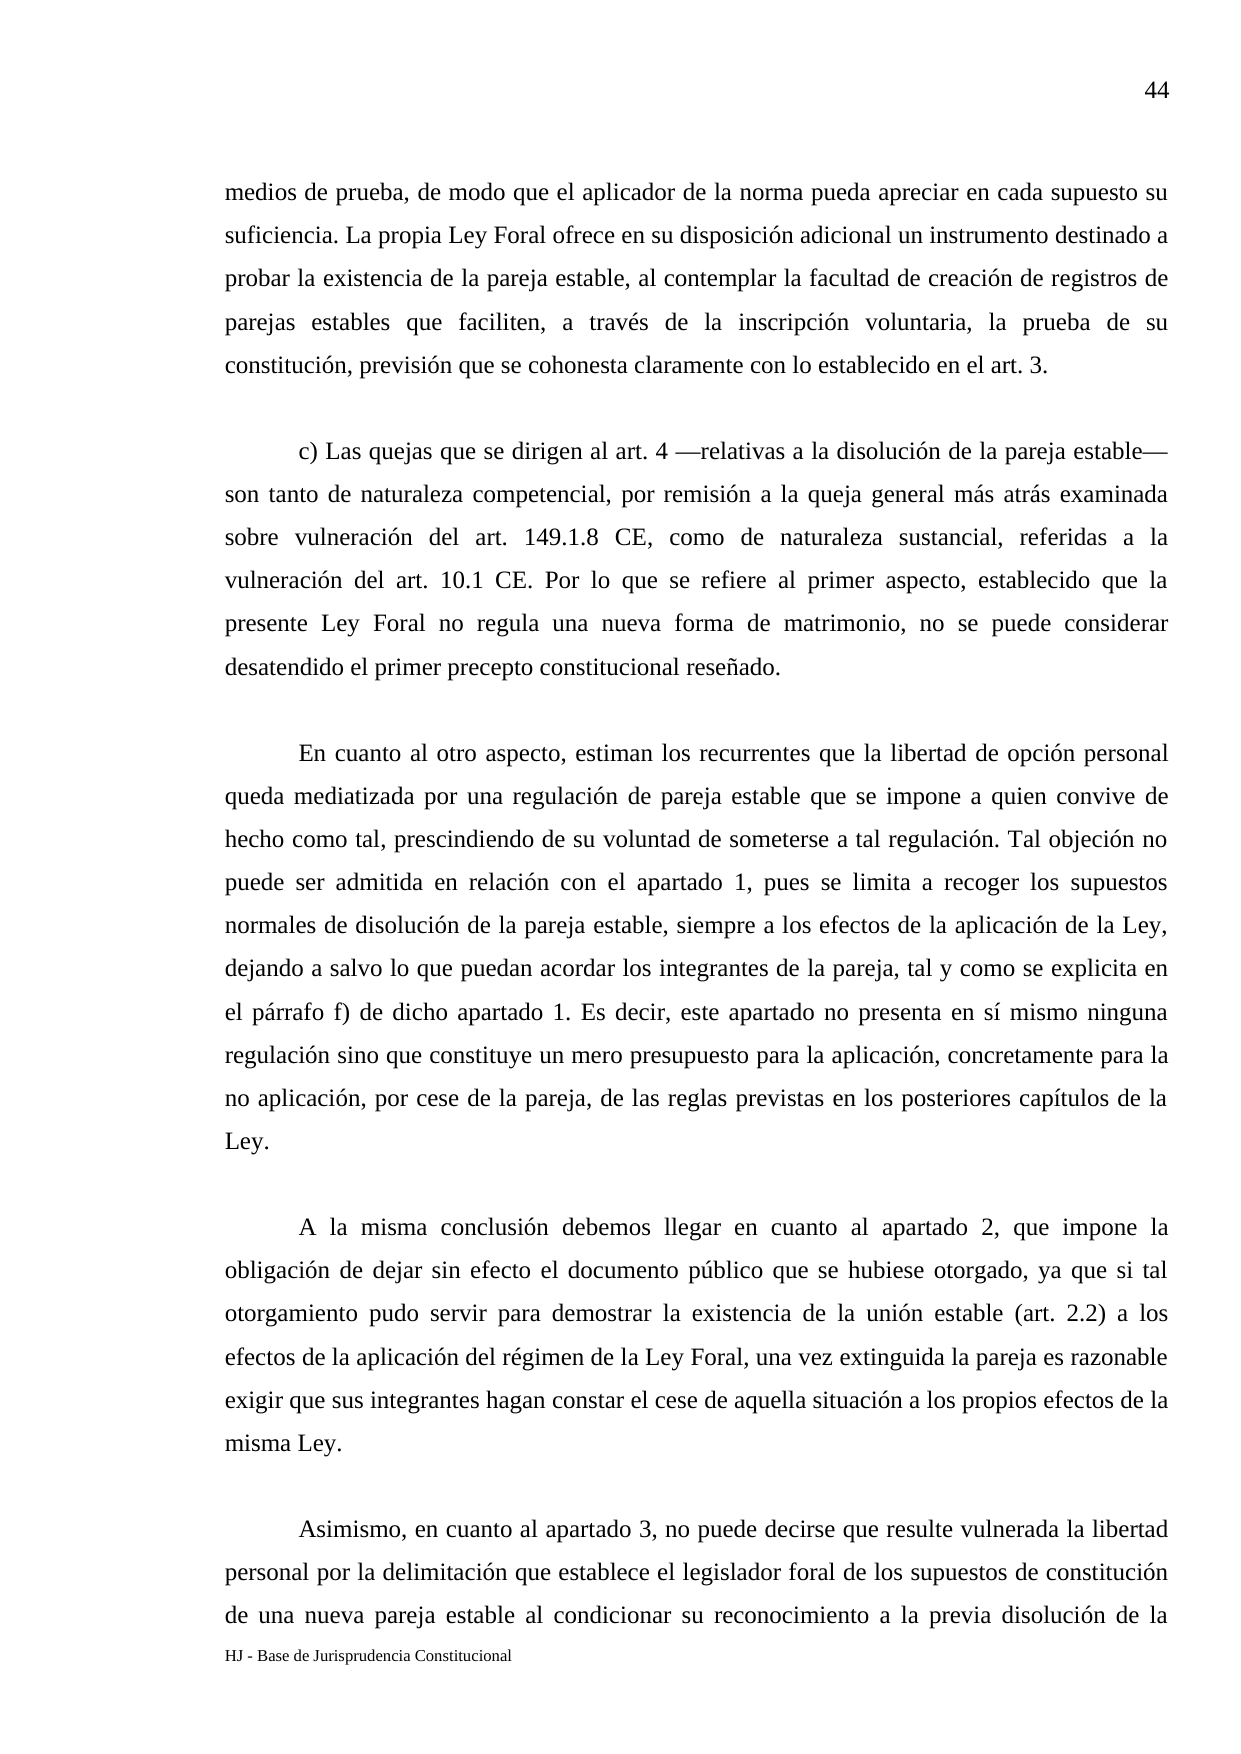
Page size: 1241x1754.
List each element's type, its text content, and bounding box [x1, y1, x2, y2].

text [224, 177, 1169, 378]
text En cuanto al otro aspecto, estiman los recurrentes que la libertad de opción personal queda mediatizada por una regulación de pareja estable que se impone a quien convive de hecho como tal, prescindiendo de su voluntad de someterse a tal regulación. Tal objeción no puede ser admitida en relación con el apartado 1, pues se limita a recoger los supuestos normales de disolución de la pareja estable, siempre a los efectos de la aplicación de la Ley, dejando a salvo lo que puedan acordar los integrantes de la pareja, tal y como se explicita en el párrafo f) de dicho apartado 1. Es decir, este apartado no presenta en sí mismo ninguna regulación sino que constituye un mero presupuesto para la aplicación, concretamente para la no aplicación, por cese de la pareja, de las reglas previstas en los posteriores capítulos de la Ley. [224, 738, 1169, 1155]
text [224, 1514, 1169, 1629]
text A la misma conclusión debemos llegar en cuanto al apartado 2, que impone la obligación de dejar sin efecto el documento público que se hubiese otorgado, ya que si tal otorgamiento pudo servir para demostrar la existencia de la unión estable (art. 2.2) a los efectos de la aplicación del régimen de la Ley Foral, una vez extinguida la pareja es razonable exigir que sus integrantes hagan constar el cese de aquella situación a los propios efectos de la misma Ley. [224, 1212, 1169, 1457]
text c) Las quejas que se dirigen al art. 4 —relativas a la disolución de la pareja estable— son tanto de naturaleza competencial, por remisión a la queja general más atrás examinada sobre vulneración del art. 149.1.8 CE, como de naturaleza sustancial, referidas a la vulneración del art. 10.1 CE. Por lo que se refiere al primer aspecto, establecido que la presente Ley Foral no regula una nueva forma de matrimonio, no se puede considerar desatendido el primer precepto constitucional reseñado. [224, 436, 1169, 680]
